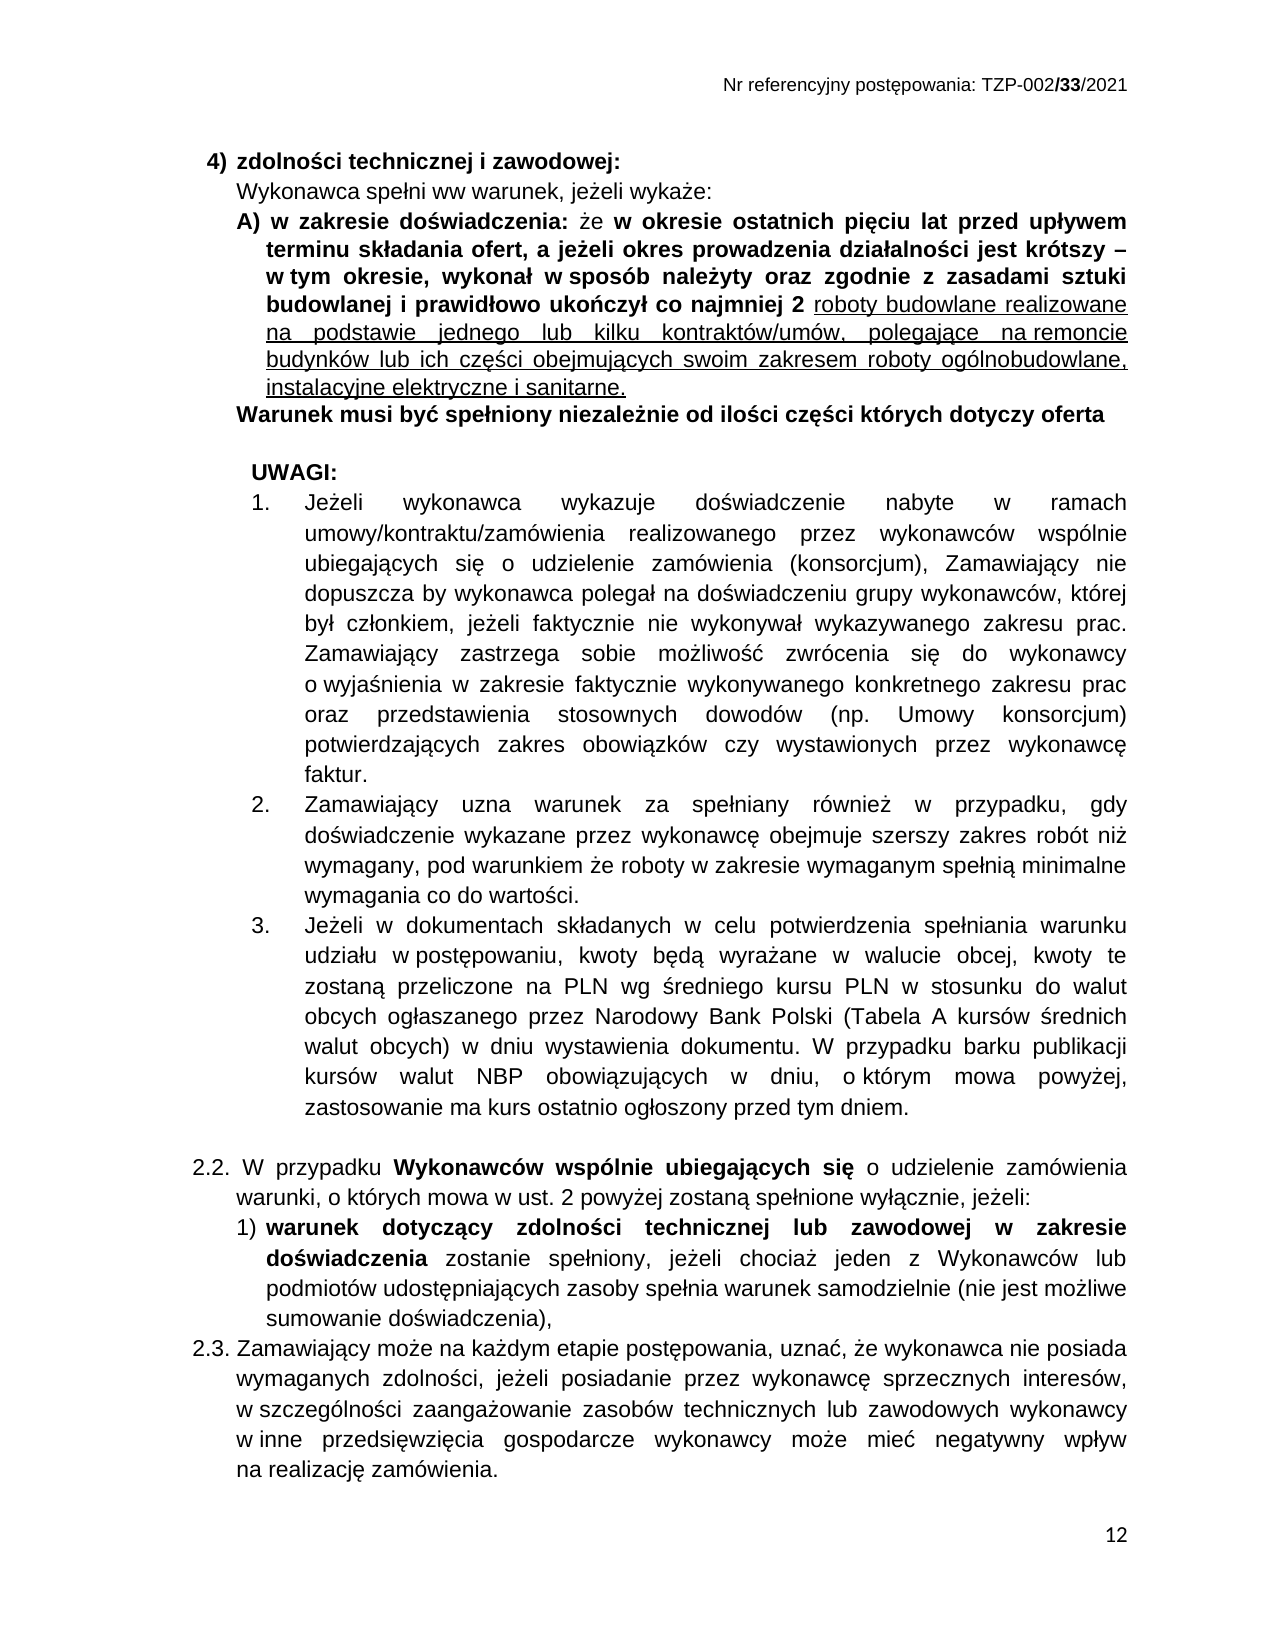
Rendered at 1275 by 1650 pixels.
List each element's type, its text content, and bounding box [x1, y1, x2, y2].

text 2.2. W przypadku Wykonawców wspólnie ubiegających się o udzielenie zamówienia warunki, o których mowa w ust. 2 powyżej zostaną spełnione wyłącznie, jeżeli: [192, 1154, 1127, 1210]
list Jeżeli w dokumentach składanych w celu potwierdzenia spełniania warunku udziału w postępowaniu, kwoty będą wyrażane w walucie obcej, kwoty te zostaną przeliczone na PLN wg średniego kursu PLN w stosunku do walut obcych ogłaszanego przez Narodowy Bank Polski (Tabela A kursów średnich walut obcych) w dniu wystawienia dokumentu. W przypadku barku publikacji kursów walut NBP obowiązujących w dniu, o którym mowa powyżej, zastosowanie ma kurs ostatnio ogłoszony przed tym dniem. [251, 912, 1127, 1120]
list Jeżeli wykonawca wykazuje doświadczenie nabyte w ramach umowy/kontraktu/zamówienia realizowanego przez wykonawców wspólnie ubiegających się o udzielenie zamówienia (konsorcjum), Zamawiający nie dopuszcza by wykonawca polegał na doświadczeniu grupy wykonawców, której był członkiem, jeżeli faktycznie nie wykonywał wykazywanego zakresu prac. Zamawiający zastrzega sobie możliwość zwrócenia się do wykonawcy o wyjaśnienia w zakresie faktycznie wykonywanego konkretnego zakresu prac oraz przedstawienia stosownych dowodów (np. Umowy konsorcjum) potwierdzających zakres obowiązków czy wystawionych przez wykonawcę faktur. [251, 489, 1127, 787]
text UWAGI: [221, 459, 1127, 485]
list Zamawiający uzna warunek za spełniany również w przypadku, gdy doświadczenie wykazane przez wykonawcę obejmuje szerszy zakres robót niż wymagany, pod warunkiem że roboty w zakresie wymaganym spełnią minimalne wymagania co do wartości. [251, 791, 1127, 908]
text 4) zdolności technicznej i zawodowej: [207, 148, 1125, 174]
text A) w zakresie doświadczenia: że w okresie ostatnich pięciu lat przed upływem terminu składania ofert, a jeżeli okres prowadzenia działalności jest krótszy – w tym okresie, wykonał w sposób należyty oraz zgodnie z zasadami sztuki budowlanej i prawidłowo ukończył co najmniej 2 roboty budowlane realizowane na podstawie jednego lub kilku kontraktów/umów, polegające na remoncie budynków lub ich części obejmujących swoim zakresem roboty ogólnobudowlane, instalacyjne elektryczne i sanitarne. [236, 208, 1127, 400]
text 2.3. Zamawiający może na każdym etapie postępowania, uznać, że wykonawca nie posiada wymaganych zdolności, jeżeli posiadanie przez wykonawcę sprzecznych interesów, w szczególności zaangażowanie zasobów technicznych lub zawodowych wykonawcy w inne przedsięwzięcia gospodarcze wykonawcy może mieć negatywny wpływ na realizację zamówienia. [192, 1335, 1127, 1482]
list warunek dotyczący zdolności technicznej lub zawodowej w zakresie doświadczenia zostanie spełniony, jeżeli chociaż jeden z Wykonawców lub podmiotów udostępniających zasoby spełnia warunek samodzielnie (nie jest możliwe sumowanie doświadczenia), [236, 1214, 1127, 1331]
text Wykonawca spełni ww warunek, jeżeli wykaże: [236, 178, 1125, 204]
text Warunek musi być spełniony niezależnie od ilości części których dotyczy oferta [236, 401, 1127, 428]
